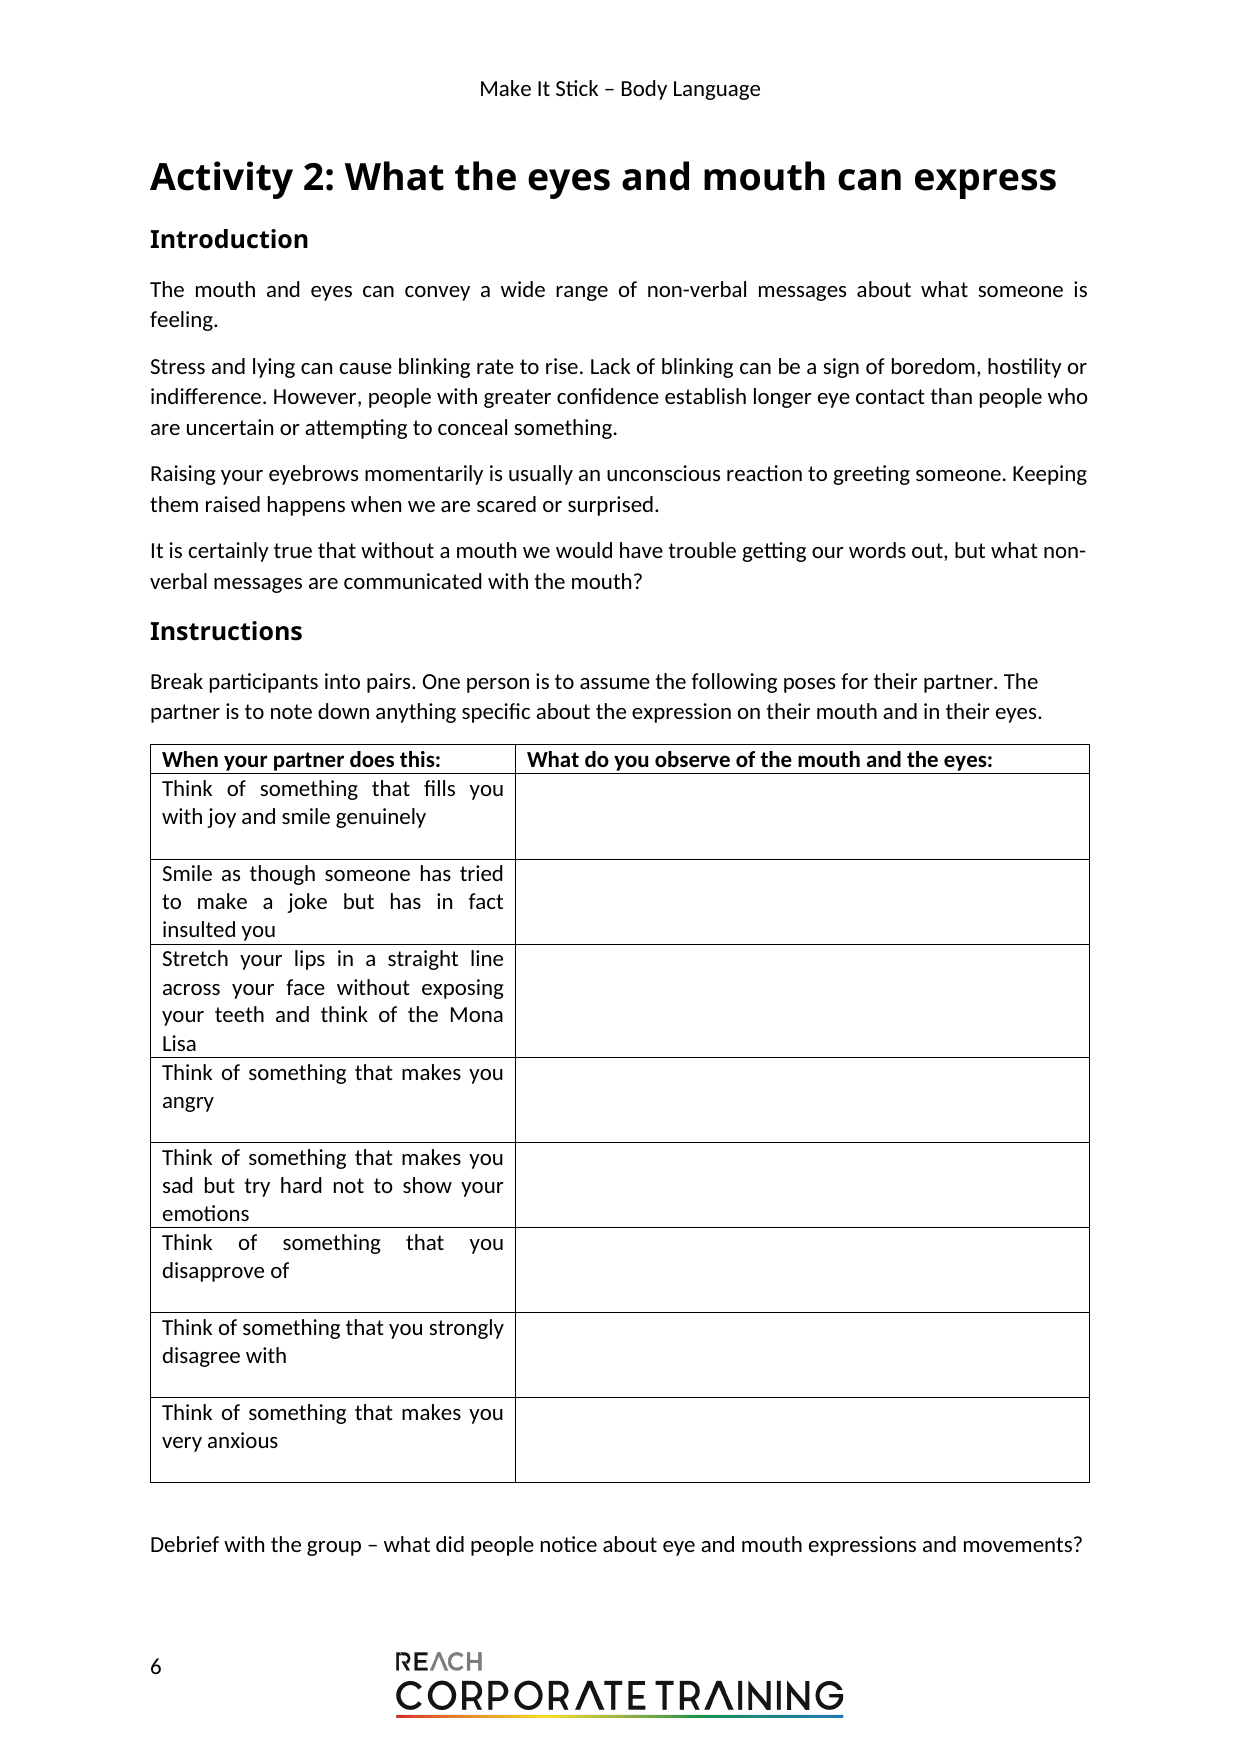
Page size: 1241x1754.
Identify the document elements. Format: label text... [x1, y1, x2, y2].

text Break participants into pairs. One person is to assume the following poses for their partner. The partner is to note down anything specific about the expression on their mouth and in their eyes. [150, 667, 1090, 725]
table_cell [516, 774, 1089, 858]
table_cell [516, 1313, 1089, 1397]
text The mouth and eyes can convey a wide range of non-verbal messages about what someone is feeling. [150, 275, 1090, 333]
table_cell Think of something that makes you sad but try hard not to show your emotions [151, 1143, 515, 1227]
table_cell Think of something that fills you with joy and smile genuinely [151, 774, 515, 858]
table_cell Stretch your lips in a straight line across your face without exposing your teeth and think of the Mona Lisa [151, 945, 515, 1057]
table_cell Think of something that makes you angry [151, 1058, 515, 1142]
table_cell Smile as though someone has tried to make a joke but has in fact insulted you [151, 860, 515, 943]
table_cell [516, 1058, 1089, 1142]
text It is certainly true that without a mouth we would have trouble getting our words out, but what non-verbal messages are communicated with the mouth? [150, 537, 1090, 595]
table_cell [516, 860, 1089, 943]
table_cell [516, 1143, 1089, 1227]
table_header When your partner does this: [151, 745, 515, 773]
text Debrief with the group – what did people notice about eye and mouth expressions and movements? [150, 1530, 1090, 1558]
table_cell [516, 1228, 1089, 1312]
table_cell Think of something that makes you very anxious [151, 1398, 515, 1482]
text Instructions [150, 614, 1090, 648]
table_cell [516, 1398, 1089, 1482]
table_cell [516, 945, 1089, 1057]
table_header What do you observe of the mouth and the eyes: [516, 745, 1089, 773]
text Raising your eyebrows momentarily is usually an unconscious reaction to greeting someone. Keeping them raised happens when we are scared or surprised. [150, 459, 1090, 518]
table_cell Think of something that you disapprove of [151, 1228, 515, 1312]
text Stress and lying can cause blinking rate to rise. Lack of blinking can be a sign of boredom, hostility or indifference. However, people with greater confidence establish longer eye contact than people who are uncertain or attempting to conceal something. [150, 352, 1090, 441]
table_cell Think of something that you strongly disagree with [151, 1313, 515, 1397]
text Introduction [150, 222, 1090, 256]
picture [396, 1652, 844, 1718]
text Activity 2: What the eyes and mouth can express [150, 150, 1090, 201]
